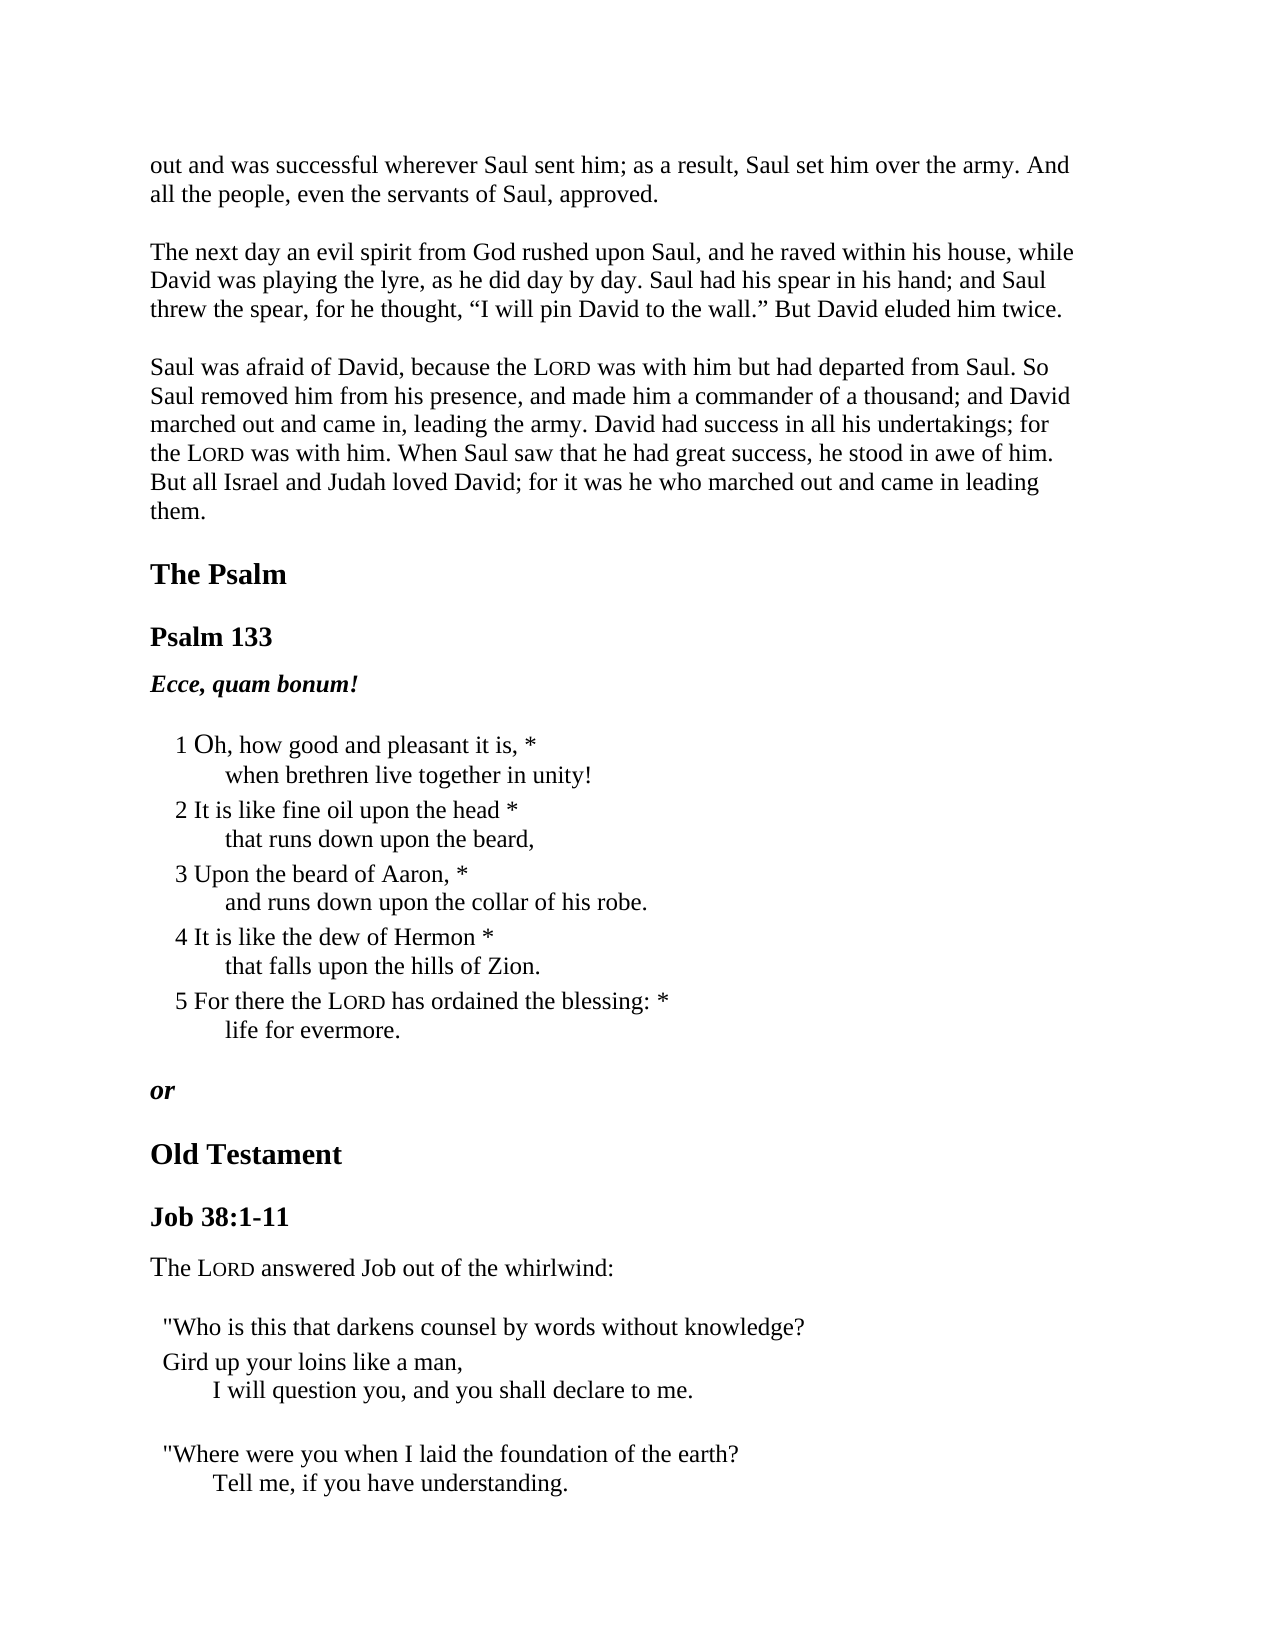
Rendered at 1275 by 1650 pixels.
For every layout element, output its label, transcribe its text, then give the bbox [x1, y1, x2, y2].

text 3 Upon the beard of Aaron, * and runs down upon the collar of his robe. [175, 859, 1075, 916]
text 4 It is like the dew of Hermon * that falls upon the hills of Zion. [175, 922, 1075, 980]
text 5 For there the Lord has ordained the blessing: * life for evermore. [175, 986, 1075, 1044]
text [150, 150, 1075, 207]
text The Psalm [150, 556, 1125, 591]
text 2 It is like fine oil upon the head * that runs down upon the beard, [175, 795, 1075, 852]
text Psalm 133 [150, 620, 1125, 652]
text or [150, 1073, 1125, 1105]
text "Who is this that darkens counsel by words without knowledge? [162, 1312, 1075, 1341]
text 1 Oh, how good and pleasant it is, * when brethren live together in unity! [175, 727, 1075, 789]
text Saul was afraid of David, because the Lord was with him but had departed from Saul. So Saul removed him from his presence, and made him a commander of a thousand; and David marched out and came in, leading the army. David had success in all his undertakings; for the Lord was with him. When Saul saw that he had great success, he stood in awe of him. But all Israel and Judah loved David; for it was he who marched out and came in leading them. [150, 352, 1075, 524]
text The next day an evil spirit from God rushed upon Saul, and he raved within his house, while David was playing the lyre, as he did day by day. Saul had his spear in his hand; and Saul threw the spear, for he thought, “I will pin David to the wall.” But David eluded him twice. [150, 237, 1075, 323]
text Old Testament [150, 1136, 1125, 1171]
text "Where were you when I laid the foundation of the earth? Tell me, if you have understanding. [162, 1439, 1075, 1497]
text The Lord answered Job out of the whirlwind: [150, 1250, 1075, 1283]
text Ecce, quam bonum! [150, 669, 1125, 698]
text Job 38:1-11 [150, 1200, 1125, 1233]
text Gird up your loins like a man, I will question you, and you shall declare to me. [162, 1347, 1075, 1404]
